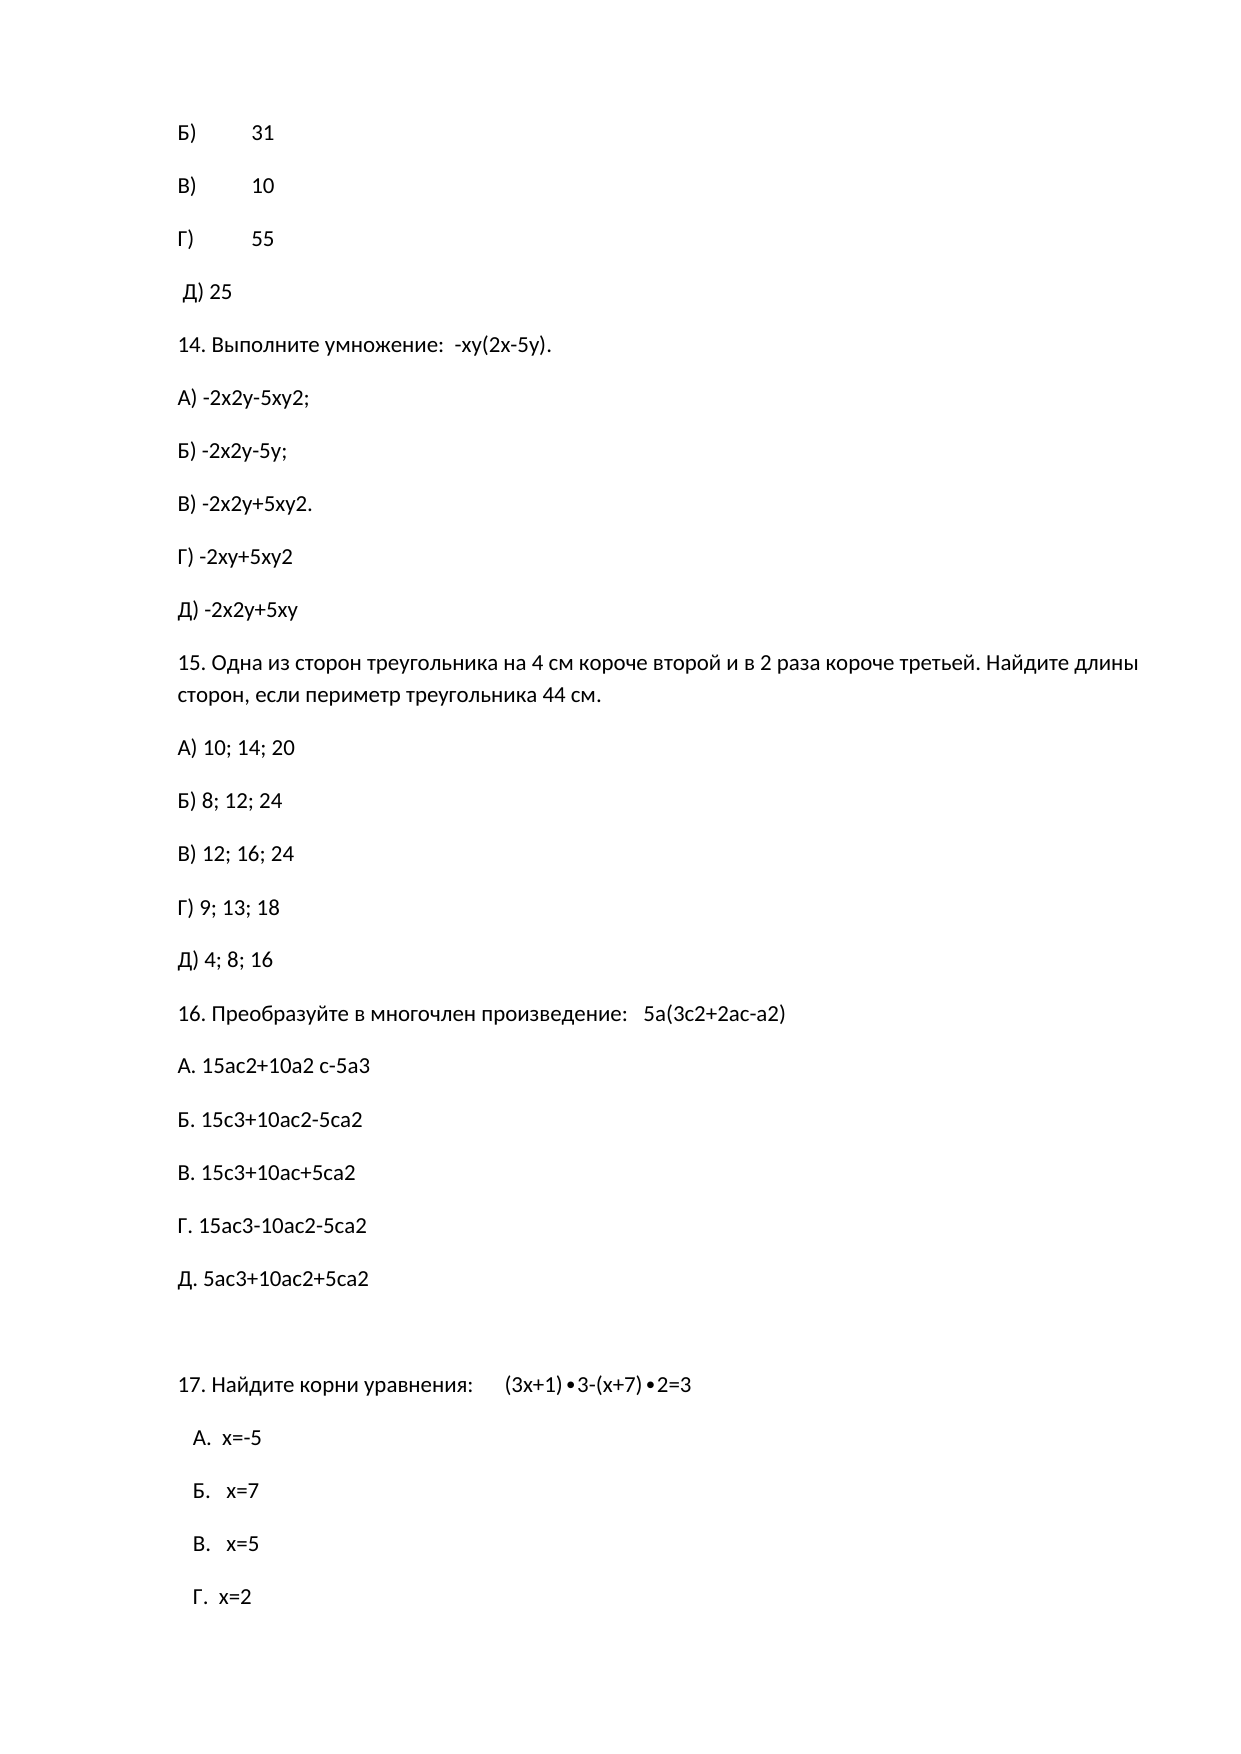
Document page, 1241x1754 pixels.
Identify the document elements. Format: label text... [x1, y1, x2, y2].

text В. х=5 [177, 1529, 1152, 1557]
text А. 15ас2+10а2 с-5а3 [177, 1052, 1152, 1080]
text Г) 55 [177, 224, 1152, 252]
text А) -2х2у-5ху2; [177, 383, 1152, 411]
text 14. Выполните умножение: -ху(2х-5у). [177, 330, 1152, 358]
text Г. 15ас3-10ас2-5са2 [177, 1211, 1152, 1239]
text 17. Найдите корни уравнения: (3х+1)∙3-(х+7)∙2=3 [177, 1370, 1152, 1398]
text Г. х=2 [177, 1582, 1152, 1610]
text Д) -2х2у+5ху [177, 595, 1152, 623]
text Д) 25 [177, 277, 1152, 305]
text Г) -2ху+5ху2 [177, 542, 1152, 570]
text Д) 4; 8; 16 [177, 946, 1152, 974]
text В) 12; 16; 24 [177, 839, 1152, 868]
text Б) 31 [177, 118, 1152, 146]
text Б) 8; 12; 24 [177, 787, 1152, 814]
text В) -2х2у+5ху2. [177, 489, 1152, 517]
text В) 10 [177, 171, 1152, 199]
text 16. Преобразуйте в многочлен произведение: 5а(3с2+2ас-а2) [177, 999, 1152, 1027]
text В. 15с3+10ас+5са2 [177, 1158, 1152, 1186]
text Б) -2х2у-5у; [177, 436, 1152, 464]
text Г) 9; 13; 18 [177, 893, 1152, 921]
text Б. 15с3+10ас2-5са2 [177, 1105, 1152, 1133]
text Б. х=7 [177, 1476, 1152, 1504]
text А) 10; 14; 20 [177, 733, 1152, 762]
text Д. 5ас3+10ас2+5са2 [177, 1264, 1152, 1292]
text А. х=-5 [177, 1423, 1152, 1451]
text 15. Одна из сторон треугольника на 4 см короче второй и в 2 раза короче третьей. Найдите длины сторон, если периметр треугольника 44 см. [177, 648, 1152, 708]
